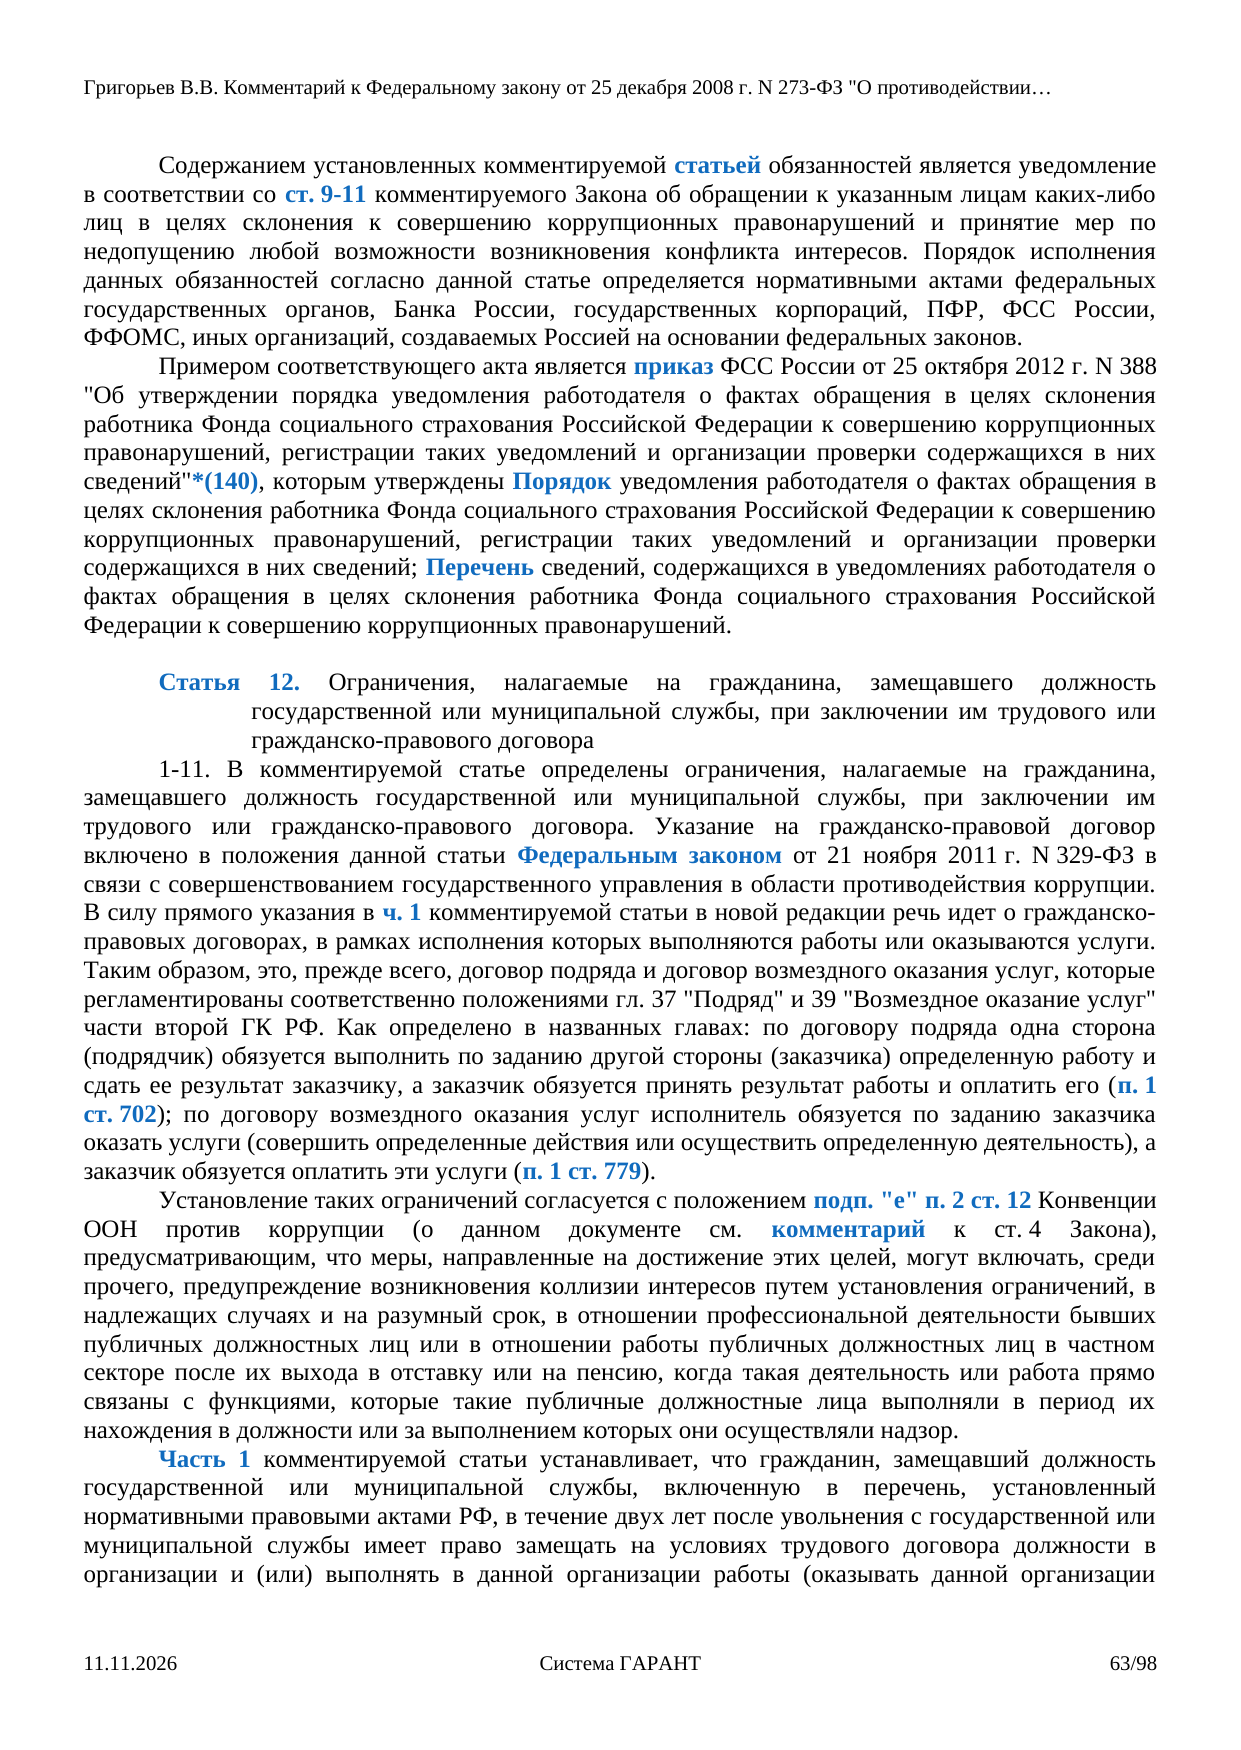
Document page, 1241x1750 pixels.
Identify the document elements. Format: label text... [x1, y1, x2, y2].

text Установление таких ограничений согласуется с положением подп. "е" п. 2 ст. 12 Конвенции ООН против коррупции (о данном документе см. комментарий к ст. 4 Закона), предусматривающим, что меры, направленные на достижение этих целей, могут включать, среди прочего, предупреждение возникновения коллизии интересов путем установления ограничений, в надлежащих случаях и на разумный срок, в отношении профессиональной деятельности бывших публичных должностных лиц или в отношении работы публичных должностных лиц в частном секторе после их выхода в отставку или на пенсию, когда такая деятельность или работа прямо связаны с функциями, которые такие публичные должностные лица выполняли в период их нахождения в должности или за выполнением которых они осуществляли надзор. [83, 1185, 1157, 1444]
text Содержанием установленных комментируемой статьей обязанностей является уведомление в соответствии со ст. 9-11 комментируемого Закона об обращении к указанным лицам каких-либо лиц в целях склонения к совершению коррупционных правонарушений и принятие мер по недопущению любой возможности возникновения конфликта интересов. Порядок исполнения данных обязанностей согласно данной статье определяется нормативными актами федеральных государственных органов, Банка России, государственных корпораций, ПФР, ФСС России, ФФОМС, иных организаций, создаваемых Россией на основании федеральных законов. [83, 150, 1157, 351]
text Примером соответствующего акта является приказ ФСС России от 25 октября 2012 г. N 388 "Об утверждении порядка уведомления работодателя о фактах обращения в целях склонения работника Фонда социального страхования Российской Федерации к совершению коррупционных правонарушений, регистрации таких уведомлений и организации проверки содержащихся в них сведений"*(140), которым утверждены Порядок уведомления работодателя о фактах обращения в целях склонения работника Фонда социального страхования Российской Федерации к совершению коррупционных правонарушений, регистрации таких уведомлений и организации проверки содержащихся в них сведений; Перечень сведений, содержащихся в уведомлениях работодателя о фактах обращения в целях склонения работника Фонда социального страхования Российской Федерации к совершению коррупционных правонарушений. [83, 351, 1157, 639]
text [83, 1444, 1157, 1587]
text 1-11. В комментируемой статье определены ограничения, налагаемые на гражданина, замещавшего должность государственной или муниципальной службы, при заключении им трудового или гражданско-правового договора. Указание на гражданско-правовой договор включено в положения данной статьи Федеральным законом от 21 ноября 2011 г. N 329-ФЗ в связи с совершенствованием государственного управления в области противодействия коррупции. В силу прямого указания в ч. 1 комментируемой статьи в новой редакции речь идет о гражданско-правовых договорах, в рамках исполнения которых выполняются работы или оказываются услуги. Таким образом, это, прежде всего, договор подряда и договор возмездного оказания услуг, которые регламентированы соответственно положениями гл. 37 "Подряд" и 39 "Возмездное оказание услуг" части второй ГК РФ. Как определено в названных главах: по договору подряда одна сторона (подрядчик) обязуется выполнить по заданию другой стороны (заказчика) определенную работу и сдать ее результат заказчику, а заказчик обязуется принять результат работы и оплатить его (п. 1 ст. 702); по договору возмездного оказания услуг исполнитель обязуется по заданию заказчика оказать услуги (совершить определенные действия или осуществить определенную деятельность), а заказчик обязуется оплатить эти услуги (п. 1 ст. 779). [83, 754, 1157, 1185]
text Статья 12. Ограничения, налагаемые на гражданина, замещавшего должность государственной или муниципальной службы, при заключении им трудового или гражданско-правового договора [158, 667, 1157, 754]
